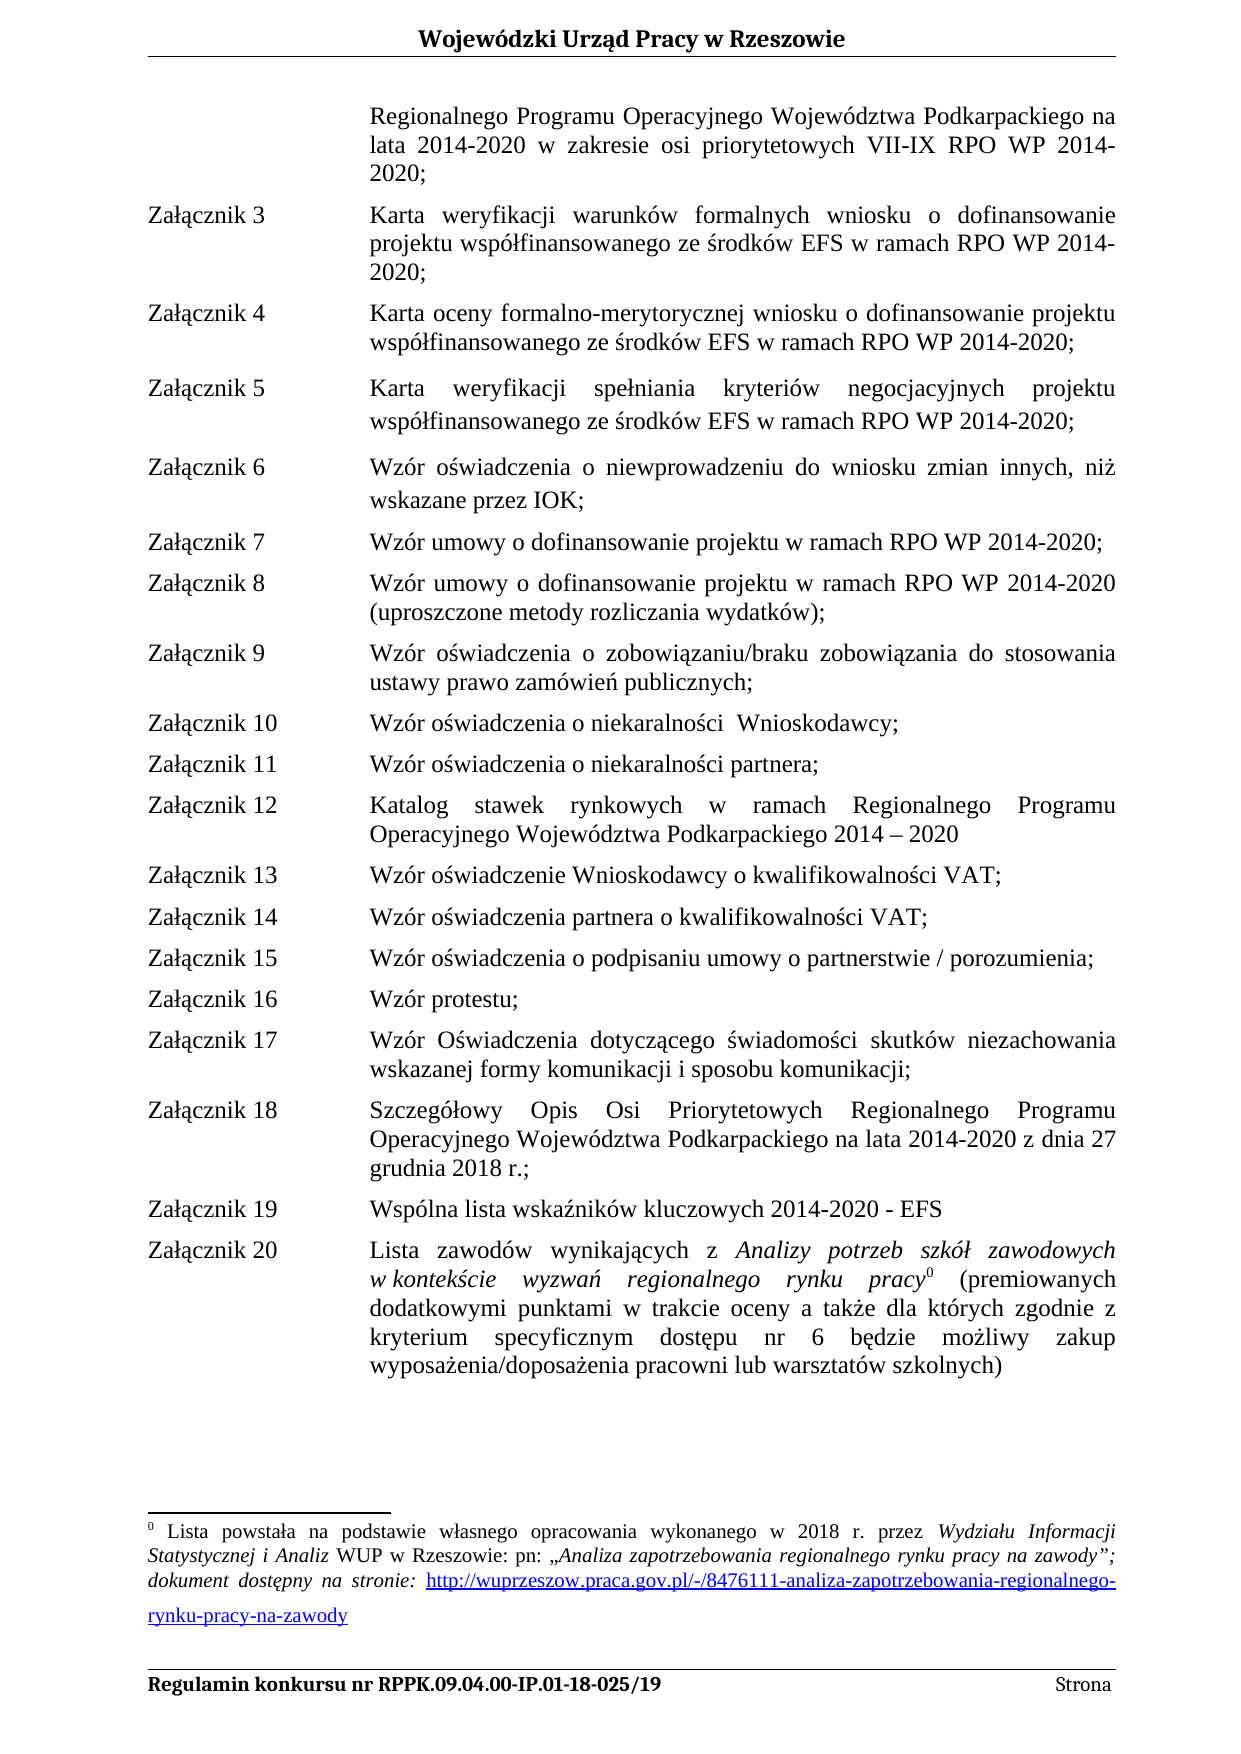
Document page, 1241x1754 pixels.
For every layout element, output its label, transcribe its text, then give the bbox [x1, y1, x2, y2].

text Załącznik 13 Wzór oświadczenie Wnioskodawcy o kwalifikowalności VAT; [148, 861, 1116, 889]
text Załącznik 3 Karta weryfikacji warunków formalnych wniosku o dofinansowanie projektu współfinansowanego ze środków EFS w ramach RPO WP 2014-2020; [148, 200, 1116, 286]
text Załącznik 7 Wzór umowy o dofinansowanie projektu w ramach RPO WP 2014-2020; [148, 527, 1116, 556]
text Załącznik 17 Wzór Oświadczenia dotyczącego świadomości skutków niezachowania wskazanej formy komunikacji i sposobu komunikacji; [148, 1026, 1116, 1083]
text Załącznik 12 Katalog stawek rynkowych w ramach Regionalnego Programu Operacyjnego Województwa Podkarpackiego 2014 – 2020 [148, 791, 1116, 848]
text Załącznik 6 Wzór oświadczenia o niewprowadzeniu do wniosku zmian innych, niż wskazane przez IOK; [148, 448, 1116, 514]
text Załącznik 20 Lista zawodów wynikających z Analizy potrzeb szkół zawodowych w kontekście wyzwań regionalnego rynku pracy (premiowanych dodatkowymi punktami w trakcie oceny a także dla których zgodnie z kryterium specyficznym dostępu nr 6 będzie możliwy zakup wyposażenia/doposażenia pracowni lub warsztatów szkolnych) [148, 1236, 1116, 1379]
text Załącznik 9 Wzór oświadczenia o zobowiązaniu/braku zobowiązania do stosowania ustawy prawo zamówień publicznych; [148, 638, 1116, 696]
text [148, 101, 1116, 187]
text Załącznik 4 Karta oceny formalno-merytorycznej wniosku o dofinansowanie projektu współfinansowanego ze środków EFS w ramach RPO WP 2014-2020; [148, 298, 1116, 356]
text Załącznik 15 Wzór oświadczenia o podpisaniu umowy o partnerstwie / porozumienia; [148, 943, 1116, 972]
text Załącznik 10 Wzór oświadczenia o niekaralności Wnioskodawcy; [148, 708, 1116, 737]
text Załącznik 14 Wzór oświadczenia partnera o kwalifikowalności VAT; [148, 902, 1116, 931]
text Załącznik 18 Szczegółowy Opis Osi Priorytetowych Regionalnego Programu Operacyjnego Województwa Podkarpackiego na lata 2014-2020 z dnia 27 grudnia 2018 r.; [148, 1096, 1116, 1182]
text Załącznik 16 Wzór protestu; [148, 984, 1116, 1013]
text Załącznik 8 Wzór umowy o dofinansowanie projektu w ramach RPO WP 2014-2020 (uproszczone metody rozliczania wydatków); [148, 568, 1116, 626]
text Załącznik 5 Karta weryfikacji spełniania kryteriów negocjacyjnych projektu współfinansowanego ze środków EFS w ramach RPO WP 2014-2020; [148, 368, 1116, 435]
text Załącznik 19 Wspólna lista wskaźników kluczowych 2014-2020 - EFS [148, 1194, 1116, 1223]
text Załącznik 11 Wzór oświadczenia o niekaralności partnera; [148, 749, 1116, 778]
